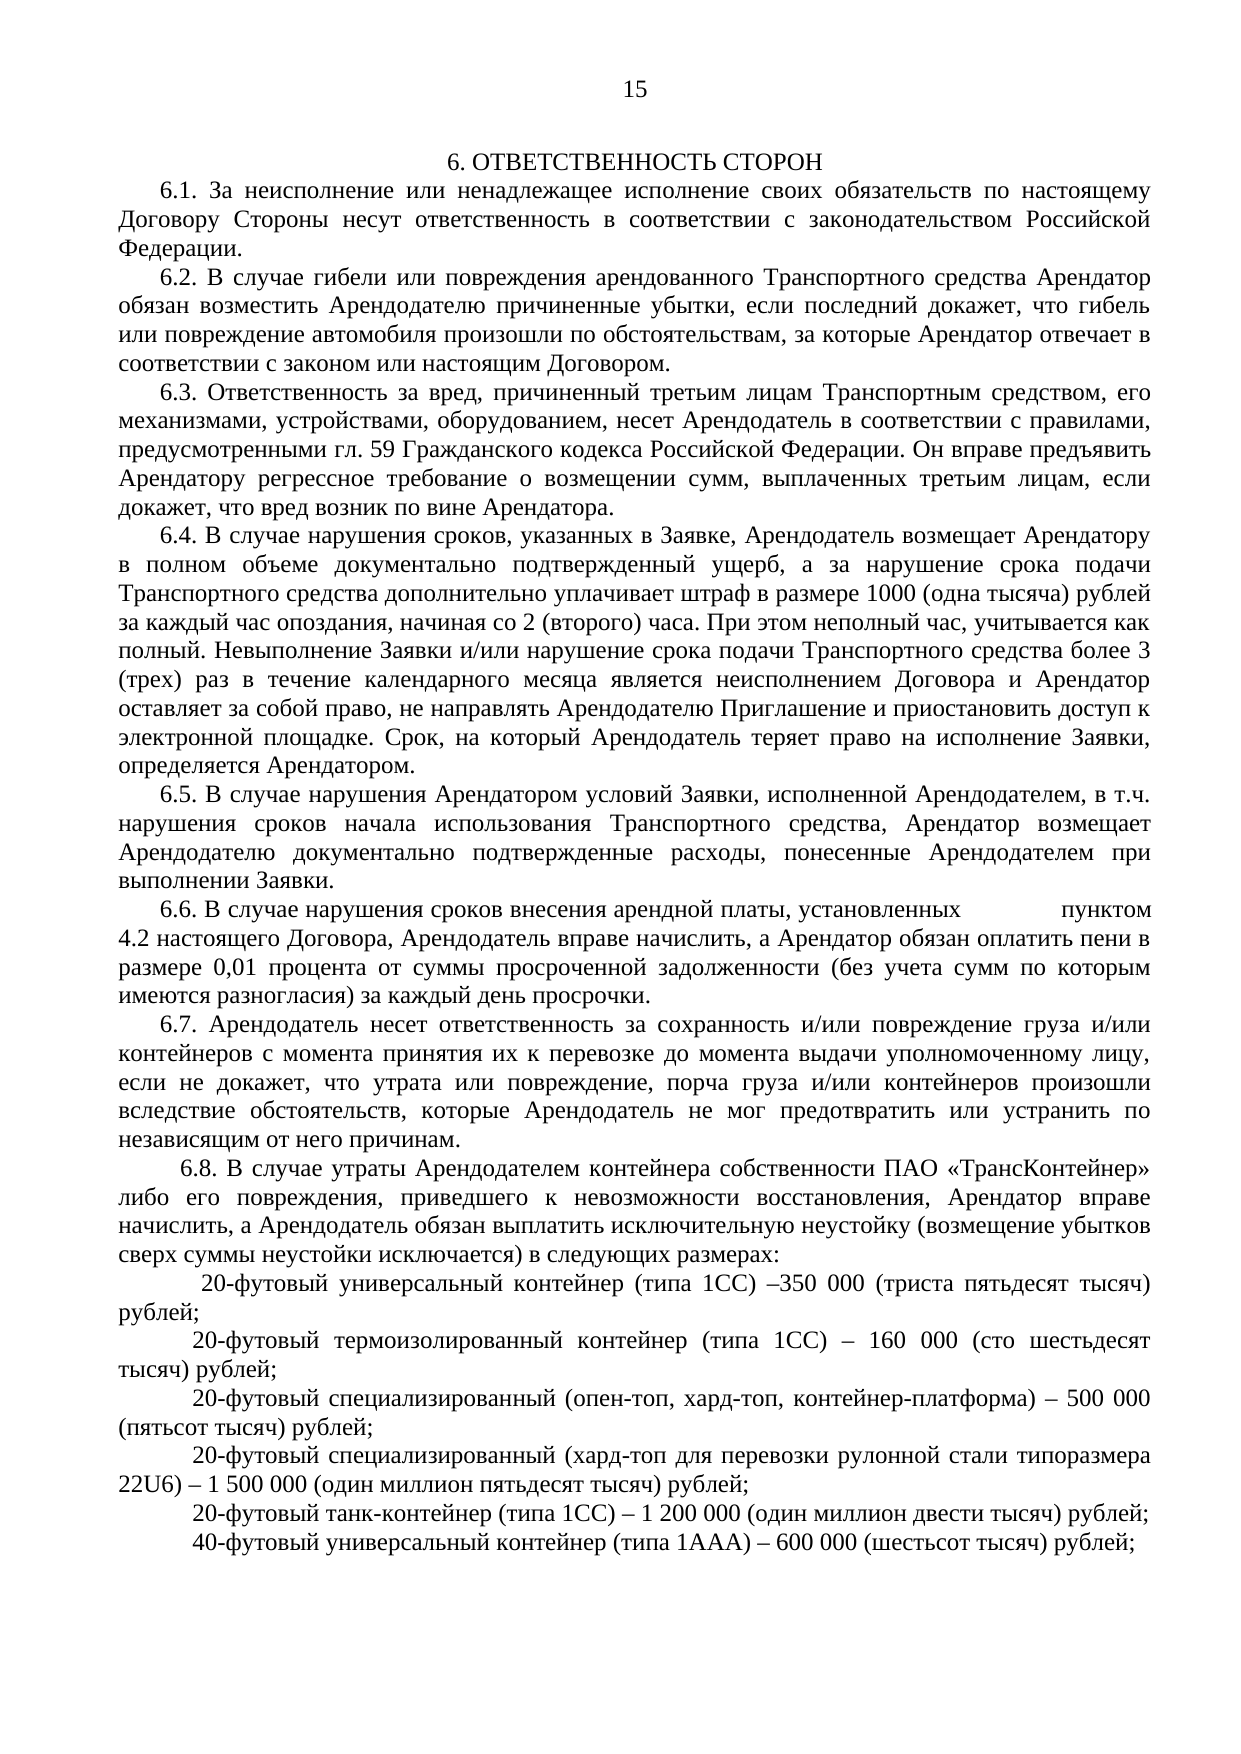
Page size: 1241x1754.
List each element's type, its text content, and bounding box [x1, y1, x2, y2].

text 6.7. Арендодатель несет ответственность за сохранность и/или повреждение груза и/или контейнеров с момента принятия их к перевозке до момента выдачи уполномоченному лицу, если не докажет, что утрата или повреждение, порча груза и/или контейнеров произошли вследствие обстоятельств, которые Арендодатель не мог предотвратить или устранить по независящим от него причинам. [118, 1009, 1152, 1153]
text 20-футовый специализированный (опен-топ, хард-топ, контейнер-платформа) – 500 000 (пятьсот тысяч) рублей; [118, 1383, 1152, 1441]
text 6.1. За неисполнение или ненадлежащее исполнение своих обязательств по настоящему Договору Стороны несут ответственность в соответствии с законодательством Российской Федерации. [118, 176, 1152, 262]
text 6.8. В случае утраты Арендодателем контейнера собственности ПАО «ТрансКонтейнер» либо его повреждения, приведшего к невозможности восстановления, Арендатор вправе начислить, а Арендодатель обязан выплатить исключительную неустойку (возмещение убытков сверх суммы неустойки исключается) в следующих размерах: [118, 1153, 1152, 1268]
text 20-футовый танк-контейнер (типа 1СС) – 1 200 000 (один миллион двести тысяч) рублей; [118, 1498, 1152, 1527]
text 6.4. В случае нарушения сроков, указанных в Заявке, Арендодатель возмещает Арендатору в полном объеме документально подтвержденный ущерб, а за нарушение срока подачи Транспортного средства дополнительно уплачивает штраф в размере 1000 (одна тысяча) рублей за каждый час опоздания, начиная со 2 (второго) часа. При этом неполный час, учитывается как полный. Невыполнение Заявки и/или нарушение срока подачи Транспортного средства более 3 (трех) раз в течение календарного месяца является неисполнением Договора и Арендатор оставляет за собой право, не направлять Арендодателю Приглашение и приостановить доступ к электронной площадке. Срок, на который Арендодатель теряет право на исполнение Заявки, определяется Арендатором. [118, 521, 1152, 779]
text 6.2. В случае гибели или повреждения арендованного Транспортного средства Арендатор обязан возместить Арендодателю причиненные убытки, если последний докажет, что гибель или повреждение автомобиля произошли по обстоятельствам, за которые Арендатор отвечает в соответствии с законом или настоящим Договором. [118, 262, 1152, 377]
text 6.6. В случае нарушения сроков внесения арендной платы, установленных пунктом 4.2 настоящего Договора, Арендодатель вправе начислить, а Арендатор обязан оплатить пени в размере 0,01 процента от суммы просроченной задолженности (без учета сумм по которым имеются разногласия) за каждый день просрочки. [118, 894, 1152, 1009]
text 6.5. В случае нарушения Арендатором условий Заявки, исполненной Арендодателем, в т.ч. нарушения сроков начала использования Транспортного средства, Арендатор возмещает Арендодателю документально подтвержденные расходы, понесенные Арендодателем при выполнении Заявки. [118, 779, 1152, 894]
text 6.3. Ответственность за вред, причиненный третьим лицам Транспортным средством, его механизмами, устройствами, оборудованием, несет Арендодатель в соответствии с правилами, предусмотренными гл. 59 Гражданского кодекса Российской Федерации. Он вправе предъявить Арендатору регрессное требование о возмещении сумм, выплаченных третьим лицам, если докажет, что вред возник по вине Арендатора. [118, 377, 1152, 521]
text 20-футовый специализированный (хард-топ для перевозки рулонной стали типоразмера 22U6) – 1 500 000 (один миллион пятьдесят тысяч) рублей; [118, 1441, 1152, 1498]
text 6. ОТВЕТСТВЕННОСТЬ СТОРОН [118, 147, 1152, 176]
text 20-футовый термоизолированный контейнер (типа 1СС) – 160 000 (сто шестьдесят тысяч) рублей; [118, 1326, 1152, 1383]
text 20-футовый универсальный контейнер (типа 1СС) –350 000 (триста пятьдесят тысяч) рублей; [118, 1268, 1152, 1326]
text 40-футовый универсальный контейнер (типа 1ААА) – 600 000 (шестьсот тысяч) рублей; [118, 1527, 1152, 1556]
